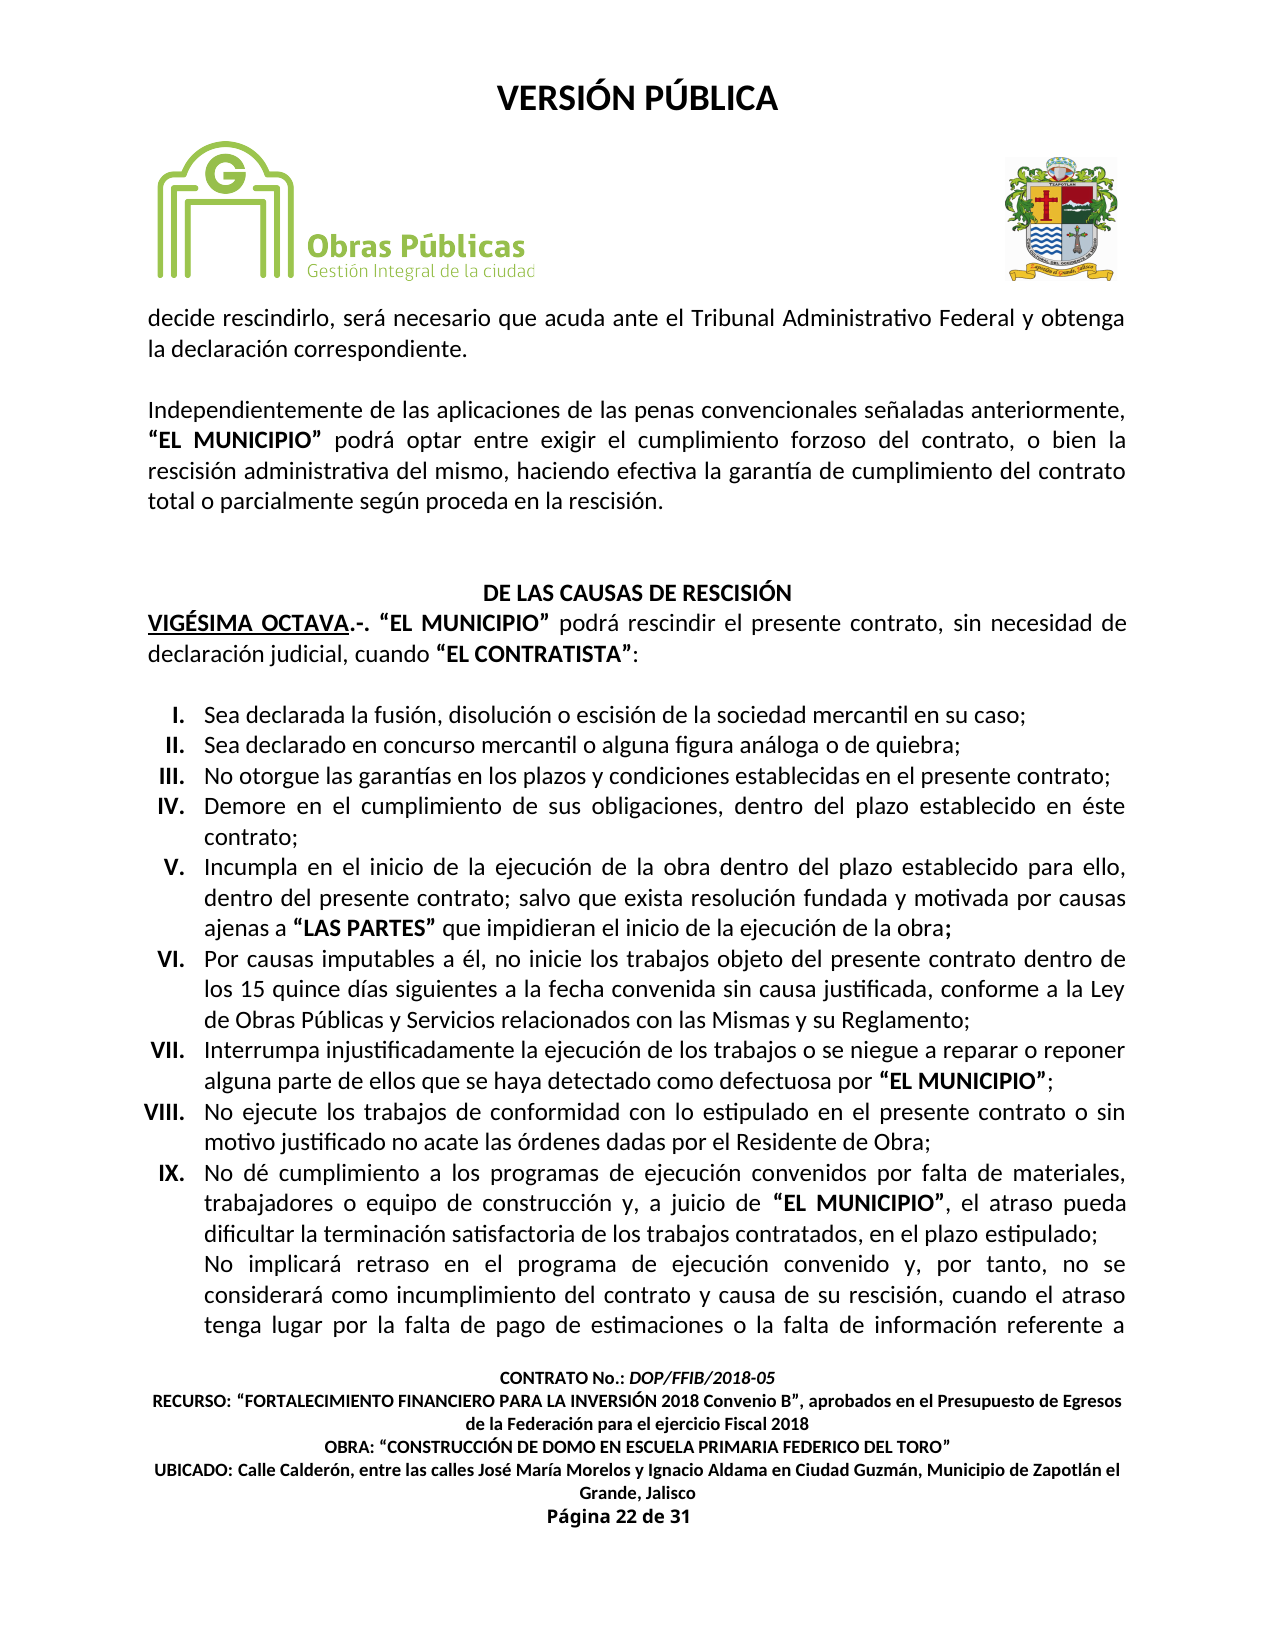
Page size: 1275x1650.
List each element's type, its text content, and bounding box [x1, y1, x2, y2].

text VIGÉSIMA OCTAVA.-. “EL MUNICIPIO” podrá rescindir el presente contrato, sin necesidad de declaración judicial, cuando “EL CONTRATISTA”: [148, 607, 1127, 668]
list Sea declarada la fusión, disolución o escisión de la sociedad mercantil en su caso; [185, 699, 1127, 729]
list Incumpla en el inicio de la ejecución de la obra dentro del plazo establecido para ello, dentro del presente contrato; salvo que exista resolución fundada y motivada por causas ajenas a “LAS PARTES” que impidieran el inicio de la ejecución de la obra; [185, 852, 1127, 943]
text Independientemente de las aplicaciones de las penas convencionales señaladas anteriormente, “EL MUNICIPIO” podrá optar entre exigir el cumplimiento forzoso del contrato, o bien la rescisión administrativa del mismo, haciendo efectiva la garantía de cumplimiento del contrato total o parcialmente según proceda en la rescisión. [148, 394, 1127, 516]
list Demore en el cumplimiento de sus obligaciones, dentro del plazo establecido en éste contrato; [185, 791, 1127, 852]
list Sea declarado en concurso mercantil o alguna figura análoga o de quiebra; [185, 729, 1127, 760]
text DE LAS CAUSAS DE RESCISIÓN [148, 577, 1127, 607]
list Interrumpa injustificadamente la ejecución de los trabajos o se niegue a reparar o reponer alguna parte de ellos que se haya detectado como defectuosa por “EL MUNICIPIO”; [185, 1035, 1127, 1096]
list No ejecute los trabajos de conformidad con lo estipulado en el presente contrato o sin motivo justificado no acate las órdenes dadas por el Residente de Obra; [185, 1096, 1127, 1157]
picture [1005, 157, 1118, 281]
list Por causas imputables a él, no inicie los trabajos objeto del presente contrato dentro de los 15 quince días siguientes a la fecha convenida sin causa justificada, conforme a la Ley de Obras Públicas y Servicios relacionados con las Mismas y su Reglamento; [185, 943, 1127, 1035]
list No dé cumplimiento a los programas de ejecución convenidos por falta de materiales, trabajadores o equipo de construcción y, a juicio de “EL MUNICIPIO”, el atraso pueda dificultar la terminación satisfactoria de los trabajos contratados, en el plazo estipulado; [185, 1157, 1127, 1248]
picture [157, 141, 535, 281]
list No otorgue las garantías en los plazos y condiciones establecidas en el presente contrato; [185, 760, 1127, 791]
